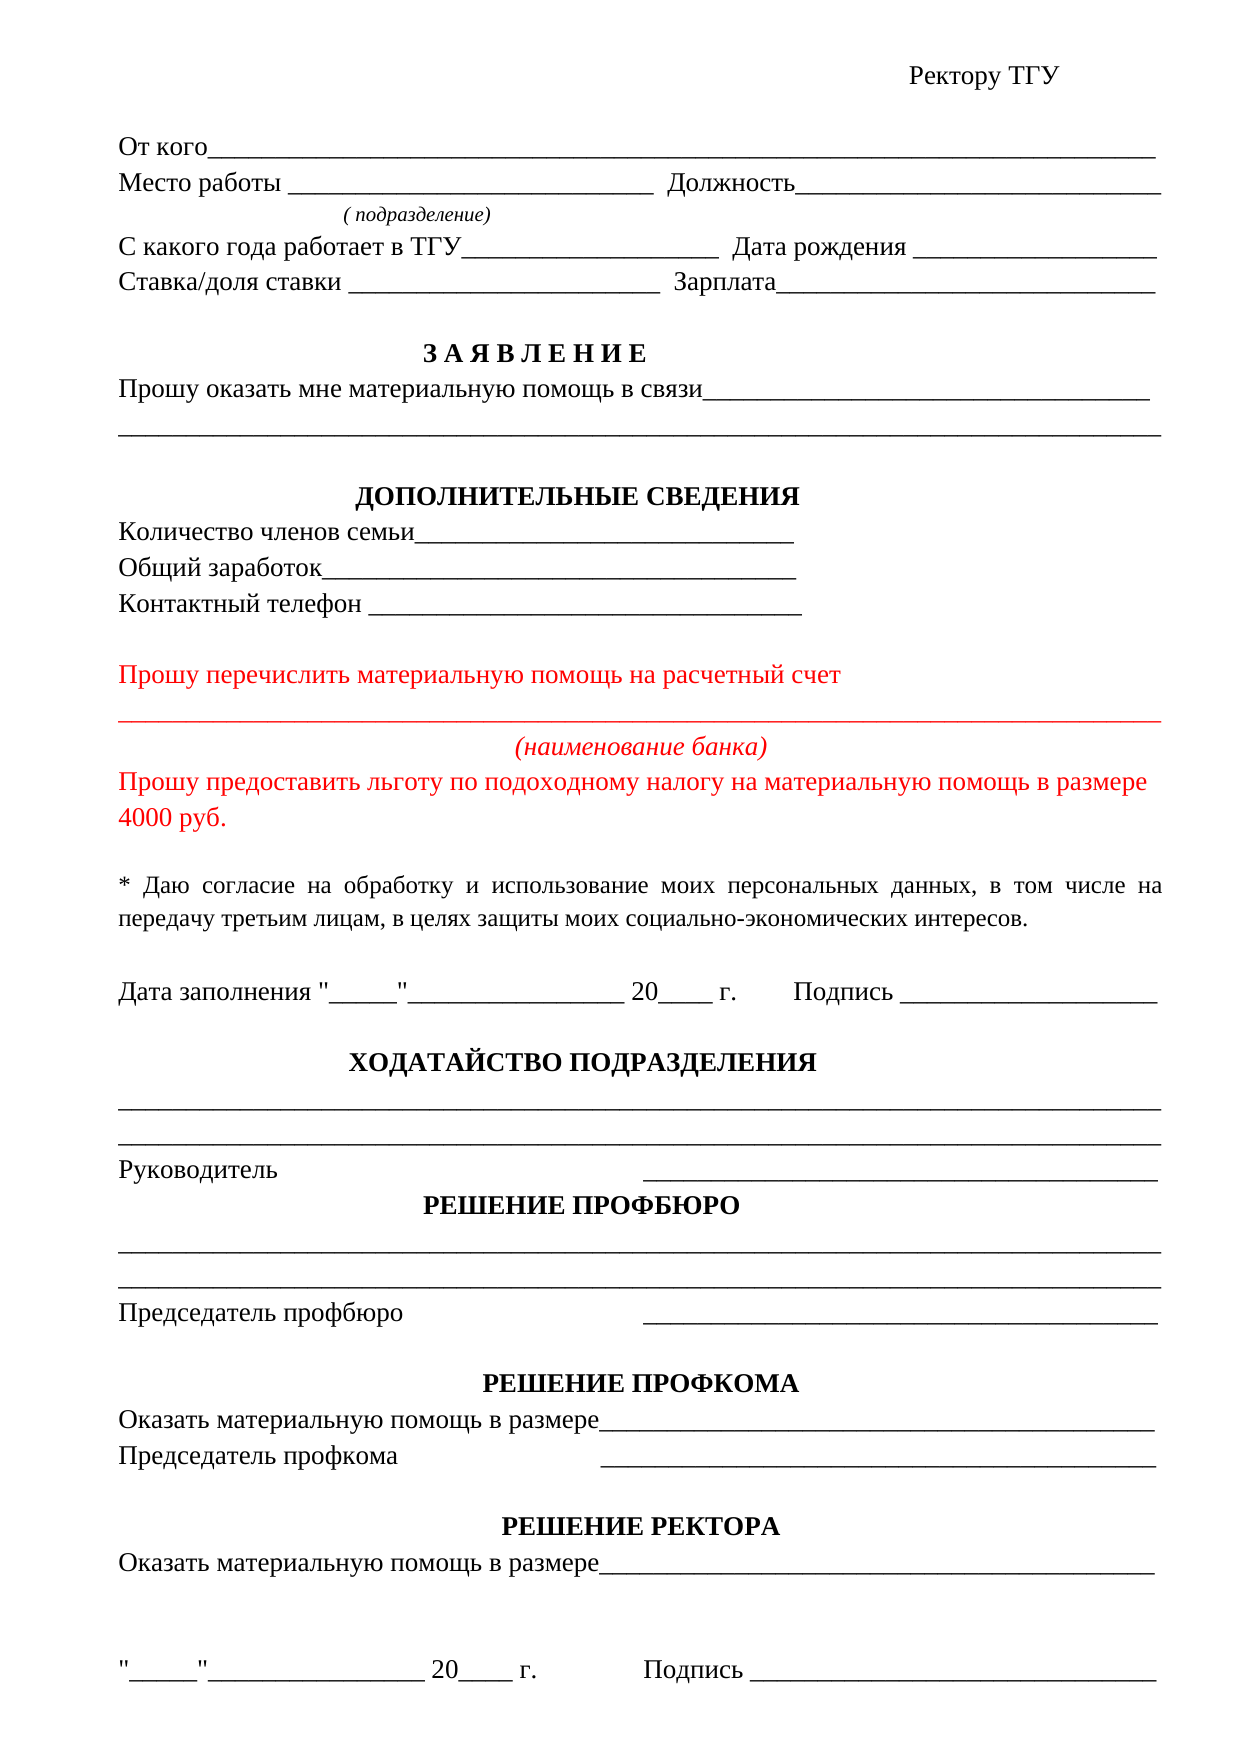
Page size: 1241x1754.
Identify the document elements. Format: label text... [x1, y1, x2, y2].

text РЕШЕНИЕ РЕКТОРА [118, 1511, 1163, 1542]
text Прошу оказать мне материальную помощь в связи_________________________________ [118, 372, 1163, 404]
text Председатель профбюро ______________________________________ [118, 1296, 1163, 1327]
text ДОПОЛНИТЕЛЬНЫЕ СВЕДЕНИЯ [118, 480, 1163, 511]
text _____________________________________________________________________________ [118, 1117, 1163, 1149]
text Общий заработок___________________________________ [118, 551, 1163, 582]
text Прошу предоставить льготу по подоходному налогу на материальную помощь в размере 4000 руб. [118, 766, 1163, 832]
text С какого года работает в ТГУ___________________ Дата рождения __________________ [118, 229, 1163, 261]
subtitle З А Я В Л Е Н И Е [118, 337, 1163, 368]
text Руководитель ______________________________________ [118, 1153, 1163, 1184]
text ХОДАТАЙСТВО ПОДРАЗДЕЛЕНИЯ [118, 1046, 1163, 1077]
text ( подразделение) [268, 202, 1163, 226]
text Оказать материальную помощь в размере_________________________________________ [118, 1403, 1163, 1434]
text _____________________________________________________________________________ [118, 1082, 1163, 1113]
text От кого______________________________________________________________________ [118, 131, 1163, 162]
text Председатель профкома _________________________________________ [118, 1439, 1163, 1470]
text Дата заполнения "_____"________________ 20____ г. Подпись ___________________ [118, 974, 1163, 1006]
text "_____"________________ 20____ г. Подпись ______________________________ [118, 1653, 1163, 1684]
text * Даю согласие на обработку и использование моих персональных данных, в том числе на передачу третьим лицам, в целях защиты моих социально-экономических интересов. [118, 870, 1163, 932]
text _____________________________________________________________________________ [118, 1260, 1163, 1292]
text Количество членов семьи____________________________ [118, 515, 1163, 547]
text Место работы ___________________________ Должность___________________________ [118, 166, 1163, 197]
text Прошу перечислить материальную помощь на расчетный счет _____________________________________________________________________________ [118, 658, 1163, 725]
text РЕШЕНИЕ ПРОФБЮРО [118, 1189, 1163, 1220]
text Ректору ТГУ [118, 59, 1163, 90]
text (наименование банка) [118, 730, 1163, 761]
text _____________________________________________________________________________ [118, 1225, 1163, 1256]
text Оказать материальную помощь в размере_________________________________________ [118, 1546, 1163, 1577]
text Контактный телефон ________________________________ [118, 587, 1163, 618]
text РЕШЕНИЕ ПРОФКОМА [118, 1368, 1163, 1399]
text _____________________________________________________________________________ [118, 408, 1163, 439]
text Ставка/доля ставки _______________________ Зарплата____________________________ [118, 265, 1163, 296]
